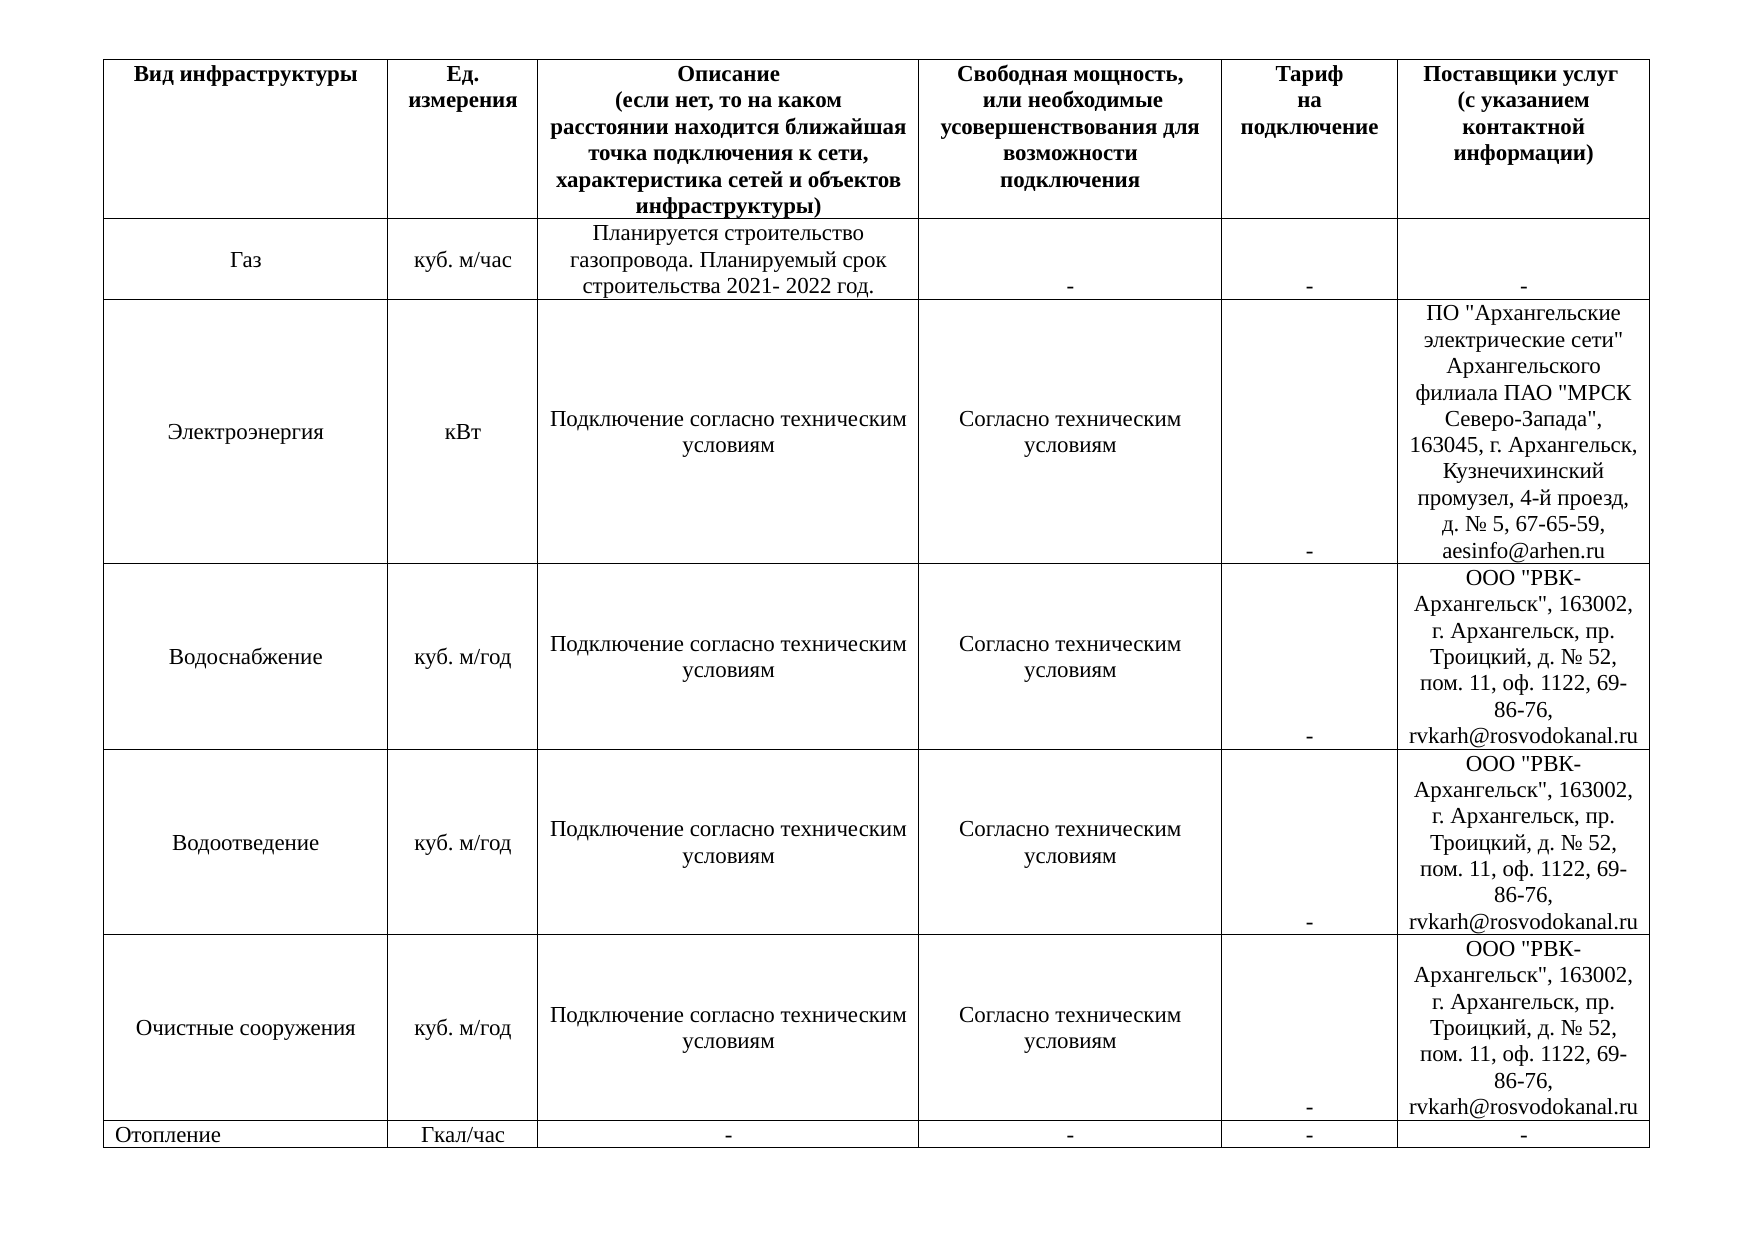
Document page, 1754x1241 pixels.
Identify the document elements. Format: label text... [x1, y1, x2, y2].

table_cell ООО "РВК-Архангельск", 163002, г. Архангельск, пр. Троицкий, д. № 52, пом. 11, оф. 1122, 69-86-76, rvkarh@rosvodokanal.ru [1398, 564, 1649, 748]
table_cell - [1222, 219, 1397, 298]
table_cell куб. м/год [388, 935, 537, 1119]
table_cell - [919, 1121, 1221, 1147]
table_cell Согласно техническим условиям [919, 935, 1221, 1119]
table_cell кВт [388, 300, 537, 563]
table_cell - [1398, 219, 1649, 298]
table_cell Планируется строительство газопровода. Планируемый срок строительства 2021- 2022 год. [538, 219, 918, 298]
table_cell - [1222, 935, 1397, 1119]
table_cell - [1398, 1121, 1649, 1147]
table_cell Подключение согласно техническим условиям [538, 935, 918, 1119]
table_cell Согласно техническим условиям [919, 750, 1221, 934]
table_cell - [919, 219, 1221, 298]
table_cell Согласно техническим условиям [919, 564, 1221, 748]
table_cell Подключение согласно техническим условиям [538, 750, 918, 934]
table_cell Согласно техническим условиям [919, 300, 1221, 563]
table_cell Очистные сооружения [104, 935, 387, 1119]
table_cell Поставщики услуг (с указанием контактной информации) [1398, 60, 1649, 218]
table_cell - [1222, 564, 1397, 748]
table_cell куб. м/час [388, 219, 537, 298]
table_cell Подключение согласно техническим условиям [538, 564, 918, 748]
table_cell ООО "РВК-Архангельск", 163002, г. Архангельск, пр. Троицкий, д. № 52, пом. 11, оф. 1122, 69-86-76, rvkarh@rosvodokanal.ru [1398, 935, 1649, 1119]
table_cell - [1222, 300, 1397, 563]
table_cell куб. м/год [388, 750, 537, 934]
table_cell - [1222, 750, 1397, 934]
table_cell куб. м/год [388, 564, 537, 748]
table_cell ПО "Архангельские электрические сети" Архангельского филиала ПАО "МРСК Северо-Запада", 163045, г. Архангельск, Кузнечихинский промузел, 4-й проезд, д. № 5, 67-65-59, aesinfo@arhen.ru [1398, 300, 1649, 563]
table_cell ООО "РВК-Архангельск", 163002, г. Архангельск, пр. Троицкий, д. № 52, пом. 11, оф. 1122, 69-86-76, rvkarh@rosvodokanal.ru [1398, 750, 1649, 934]
table_cell Водоснабжение [104, 564, 387, 748]
table_cell Тариф на подключение [1222, 60, 1397, 218]
table_cell - [1222, 1121, 1397, 1147]
table_cell - [538, 1121, 918, 1147]
table_cell Электроэнергия [104, 300, 387, 563]
table_cell Вид инфраструктуры [104, 60, 387, 218]
table_cell Подключение согласно техническим условиям [538, 300, 918, 563]
table_cell Водоотведение [104, 750, 387, 934]
table_cell Газ [104, 219, 387, 298]
table_cell Гкал/час [388, 1121, 537, 1147]
table_cell Свободная мощность, или необходимые усовершенствования для возможности подключения [919, 60, 1221, 218]
table_cell Ед. измерения [388, 60, 537, 218]
table_cell Отопление [104, 1121, 387, 1147]
table_cell Описание (если нет, то на каком расстоянии находится ближайшая точка подключения к сети, характеристика сетей и объектов инфраструктуры) [538, 60, 918, 218]
